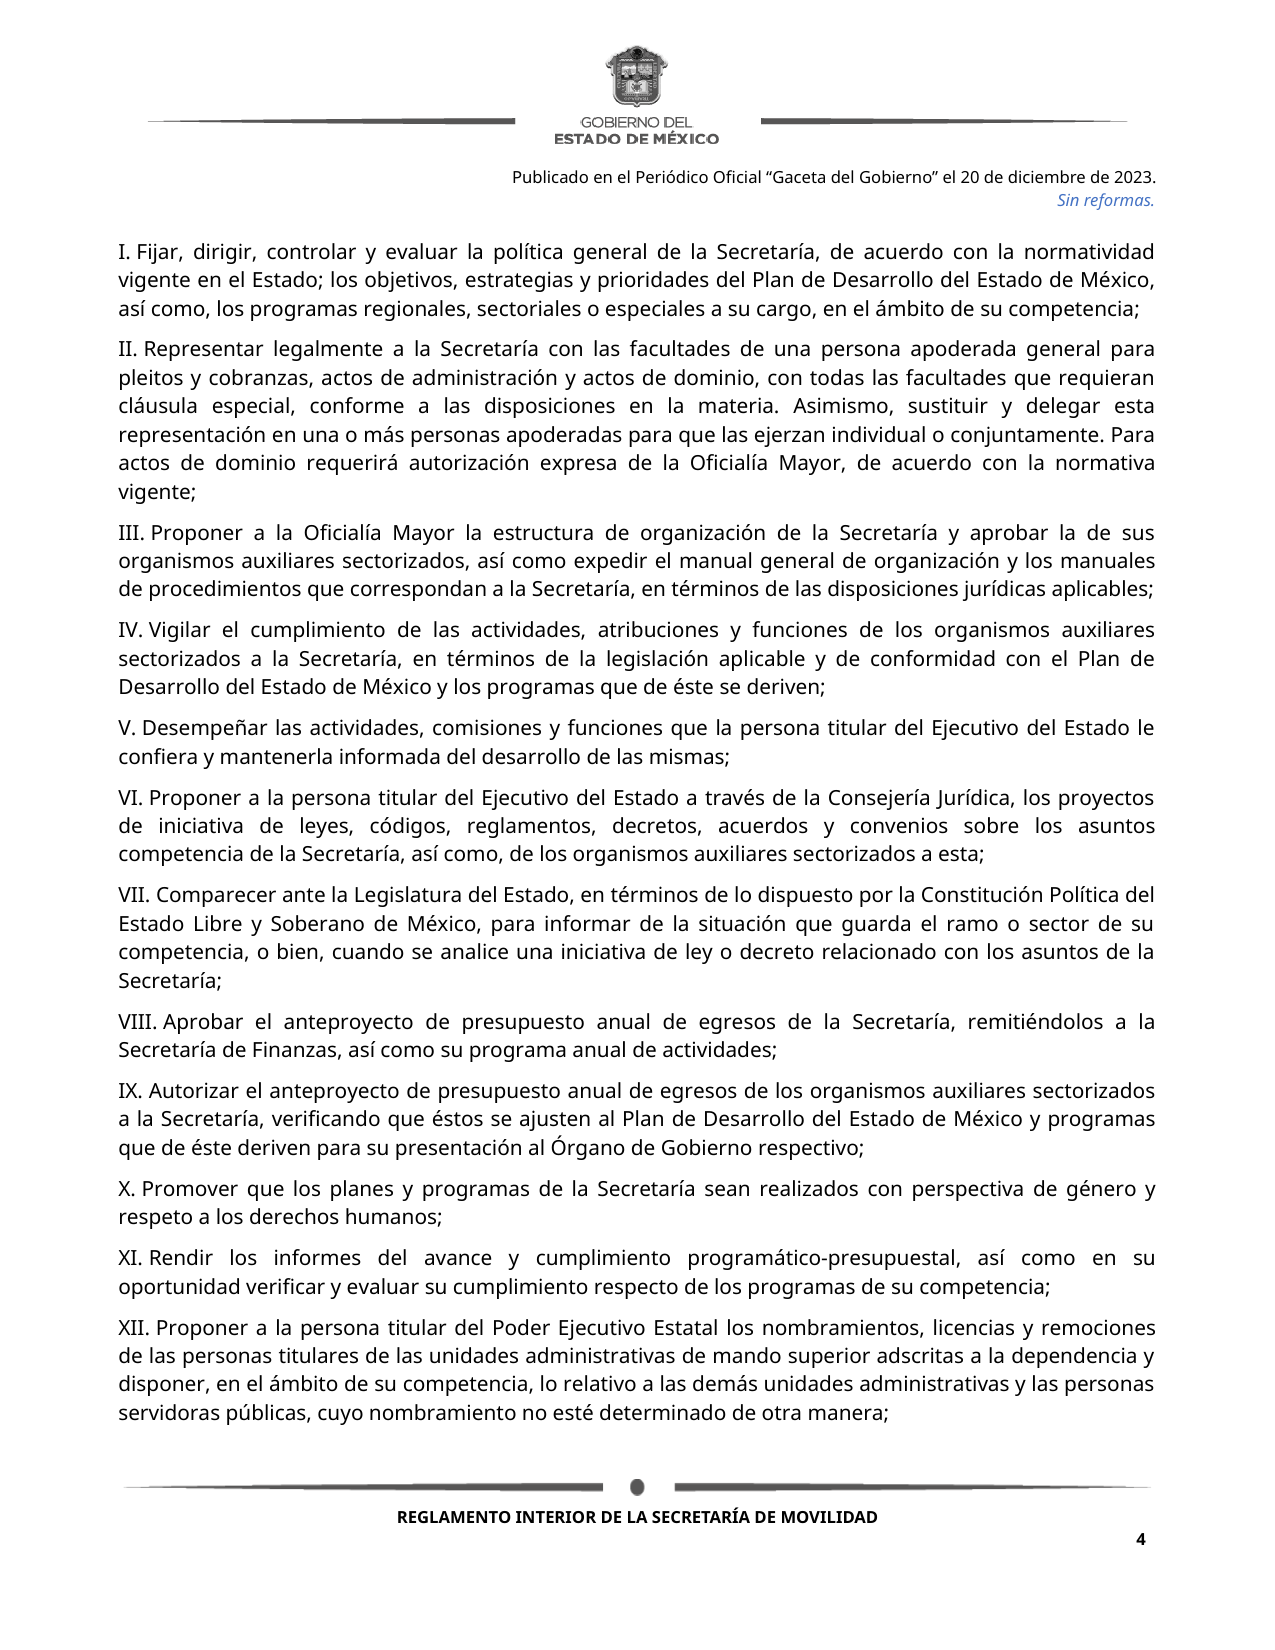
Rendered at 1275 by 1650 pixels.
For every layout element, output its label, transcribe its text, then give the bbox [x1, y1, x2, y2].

list Fijar, dirigir, controlar y evaluar la política general de la Secretaría, de acuerdo con la normatividad vigente en el Estado; los objetivos, estrategias y prioridades del Plan de Desarrollo del Estado de México, así como, los programas regionales, sectoriales o especiales a su cargo, en el ámbito de su competencia; [118, 237, 1157, 322]
list Vigilar el cumplimiento de las actividades, atribuciones y funciones de los organismos auxiliares sectorizados a la Secretaría, en términos de la legislación aplicable y de conformidad con el Plan de Desarrollo del Estado de México y los programas que de éste se deriven; [118, 616, 1157, 701]
list Proponer a la persona titular del Poder Ejecutivo Estatal los nombramientos, licencias y remociones de las personas titulares de las unidades administrativas de mando superior adscritas a la dependencia y disponer, en el ámbito de su competencia, lo relativo a las demás unidades administrativas y las personas servidoras públicas, cuyo nombramiento no esté determinado de otra manera; [118, 1313, 1157, 1426]
list Comparecer ante la Legislatura del Estado, en términos de lo dispuesto por la Constitución Política del Estado Libre y Soberano de México, para informar de la situación que guarda el ramo o sector de su competencia, o bien, cuando se analice una iniciativa de ley o decreto relacionado con los asuntos de la Secretaría; [118, 881, 1157, 994]
list Promover que los planes y programas de la Secretaría sean realizados con perspectiva de género y respeto a los derechos humanos; [118, 1174, 1157, 1231]
list Representar legalmente a la Secretaría con las facultades de una persona apoderada general para pleitos y cobranzas, actos de administración y actos de dominio, con todas las facultades que requieran cláusula especial, conforme a las disposiciones en la materia. Asimismo, sustituir y delegar esta representación en una o más personas apoderadas para que las ejerzan individual o conjuntamente. Para actos de dominio requerirá autorización expresa de la Oficialía Mayor, de acuerdo con la normativa vigente; [118, 334, 1157, 505]
list Rendir los informes del avance y cumplimiento programático-presupuestal, así como en su oportunidad verificar y evaluar su cumplimiento respecto de los programas de su competencia; [118, 1243, 1157, 1300]
list Aprobar el anteproyecto de presupuesto anual de egresos de la Secretaría, remitiéndolos a la Secretaría de Finanzas, así como su programa anual de actividades; [118, 1007, 1157, 1064]
list Autorizar el anteproyecto de presupuesto anual de egresos de los organismos auxiliares sectorizados a la Secretaría, verificando que éstos se ajusten al Plan de Desarrollo del Estado de México y programas que de éste deriven para su presentación al Órgano de Gobierno respectivo; [118, 1076, 1157, 1161]
picture [147, 44, 1128, 144]
picture [123, 1479, 1152, 1496]
list Proponer a la persona titular del Ejecutivo del Estado a través de la Consejería Jurídica, los proyectos de iniciativa de leyes, códigos, reglamentos, decretos, acuerdos y convenios sobre los asuntos competencia de la Secretaría, así como, de los organismos auxiliares sectorizados a esta; [118, 783, 1157, 868]
list Proponer a la Oficialía Mayor la estructura de organización de la Secretaría y aprobar la de sus organismos auxiliares sectorizados, así como expedir el manual general de organización y los manuales de procedimientos que correspondan a la Secretaría, en términos de las disposiciones jurídicas aplicables; [118, 518, 1157, 603]
list Desempeñar las actividades, comisiones y funciones que la persona titular del Ejecutivo del Estado le confiera y mantenerla informada del desarrollo de las mismas; [118, 713, 1157, 770]
